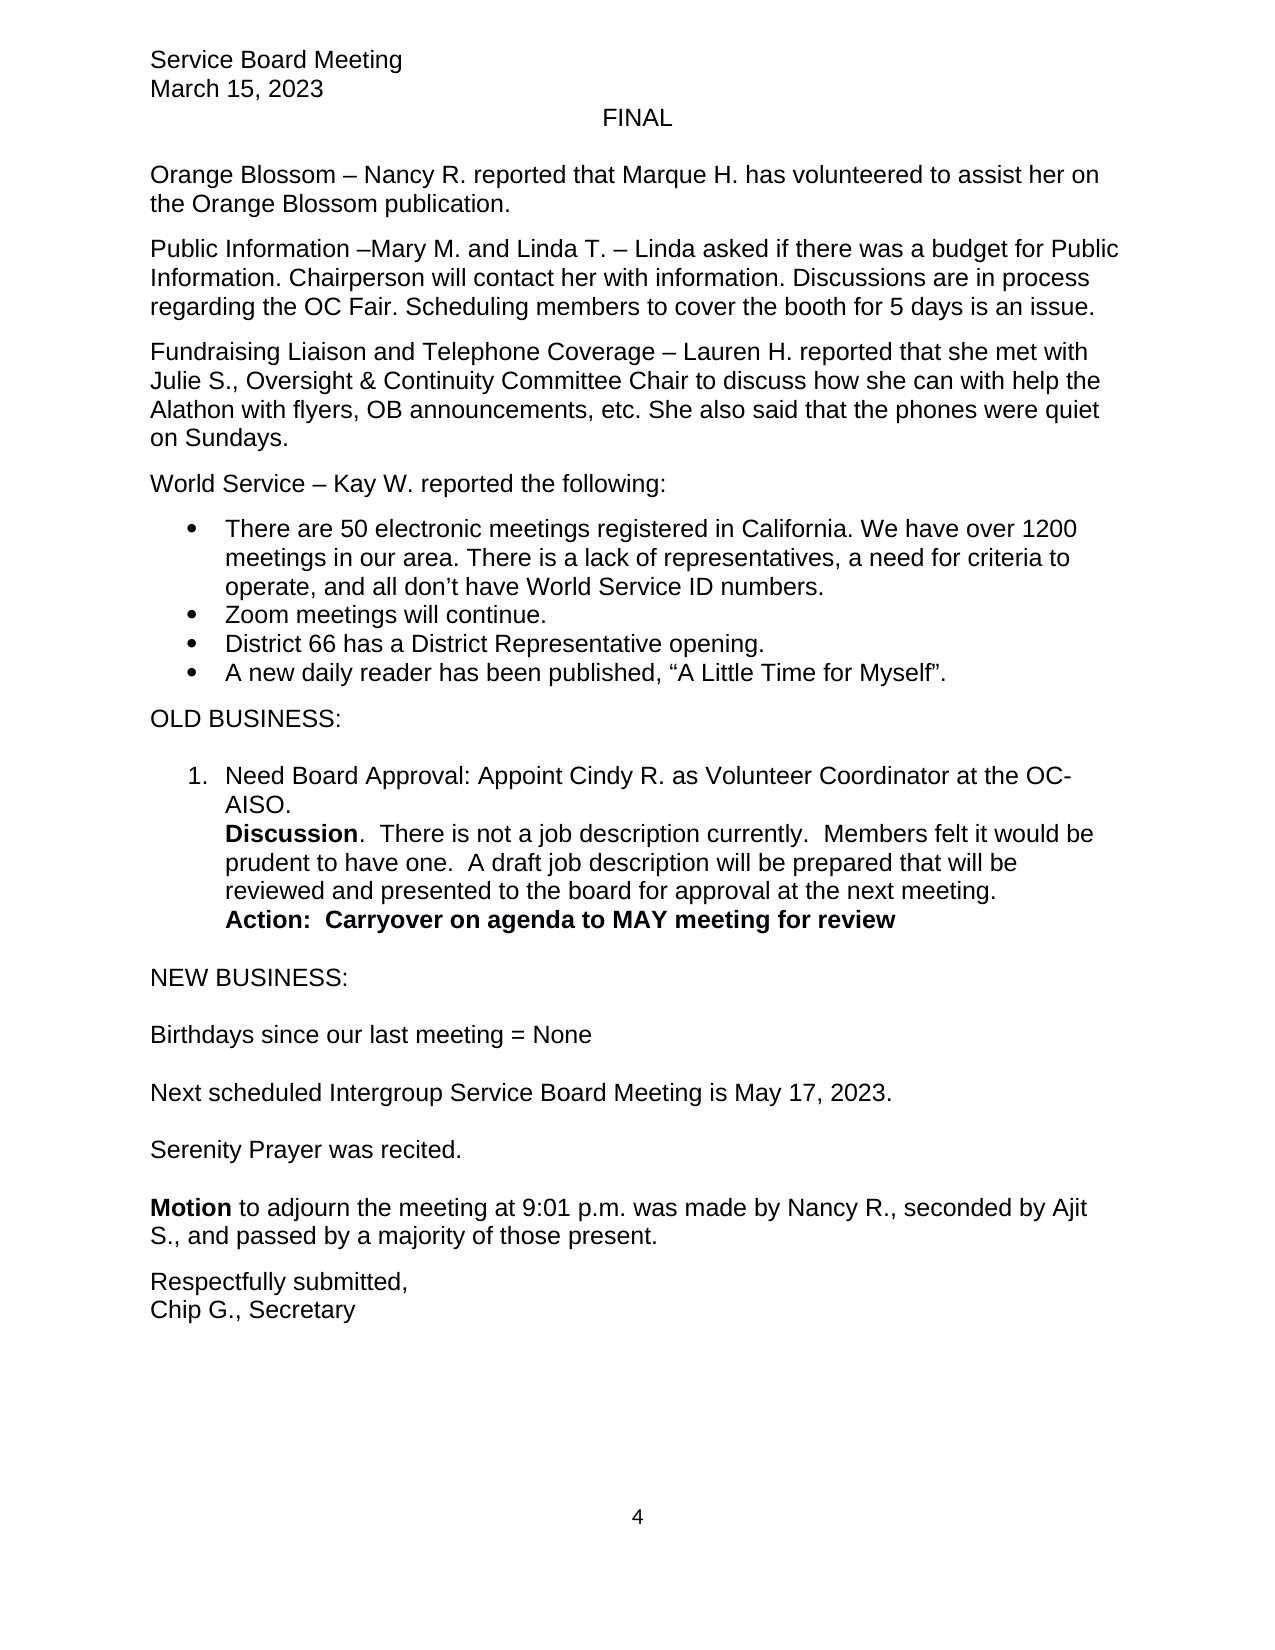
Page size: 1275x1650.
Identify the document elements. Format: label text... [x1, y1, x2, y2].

text Chip G., Secretary [150, 1295, 1125, 1324]
text Public Information –Mary M. and Linda T. – Linda asked if there was a budget for Public Information. Chairperson will contact her with information. Discussions are in process regarding the OC Fair. Scheduling members to cover the booth for 5 days is an issue. [150, 234, 1125, 320]
list Need Board Approval: Appoint Cindy R. as Volunteer Coordinator at the OC-AISO. [187, 761, 1125, 819]
text Fundraising Liaison and Telephone Coverage – Lauren H. reported that she met with Julie S., Oversight & Continuity Committee Chair to discuss how she can with help the Alathon with flyers, OB announcements, etc. She also said that the phones were quiet on Sundays. [150, 337, 1125, 452]
list Discussion. There is not a job description currently. Members felt it would be prudent to have one. A draft job description will be prepared that will be reviewed and presented to the board for approval at the next meeting. [225, 819, 1125, 905]
text Respectfully submitted, [150, 1267, 1125, 1295]
text Birthdays since our last meeting = None [150, 1020, 1125, 1049]
list Zoom meetings will continue. [187, 601, 1125, 629]
list A new daily reader has been published, “A Little Time for Myself”. [187, 658, 1125, 687]
text OLD BUSINESS: [150, 704, 1125, 732]
text Serenity Prayer was recited. [150, 1135, 1125, 1164]
text NEW BUSINESS: [150, 962, 1125, 991]
text World Service – Kay W. reported the following: [150, 469, 1125, 497]
text Orange Blossom – Nancy R. reported that Marque H. has volunteered to assist her on the Orange Blossom publication. [150, 160, 1125, 217]
list There are 50 electronic meetings registered in California. We have over 1200 meetings in our area. There is a lack of representatives, a need for criteria to operate, and all don’t have World Service ID numbers. [187, 514, 1125, 601]
text Action: Carryover on agenda to MAY meeting for review [150, 905, 1125, 934]
text Next scheduled Intergroup Service Board Meeting is May 17, 2023. [150, 1077, 1125, 1106]
text Motion to adjourn the meeting at 9:01 p.m. was made by Nancy R., seconded by Ajit S., and passed by a majority of those present. [150, 1192, 1125, 1250]
list District 66 has a District Representative opening. [187, 629, 1125, 658]
